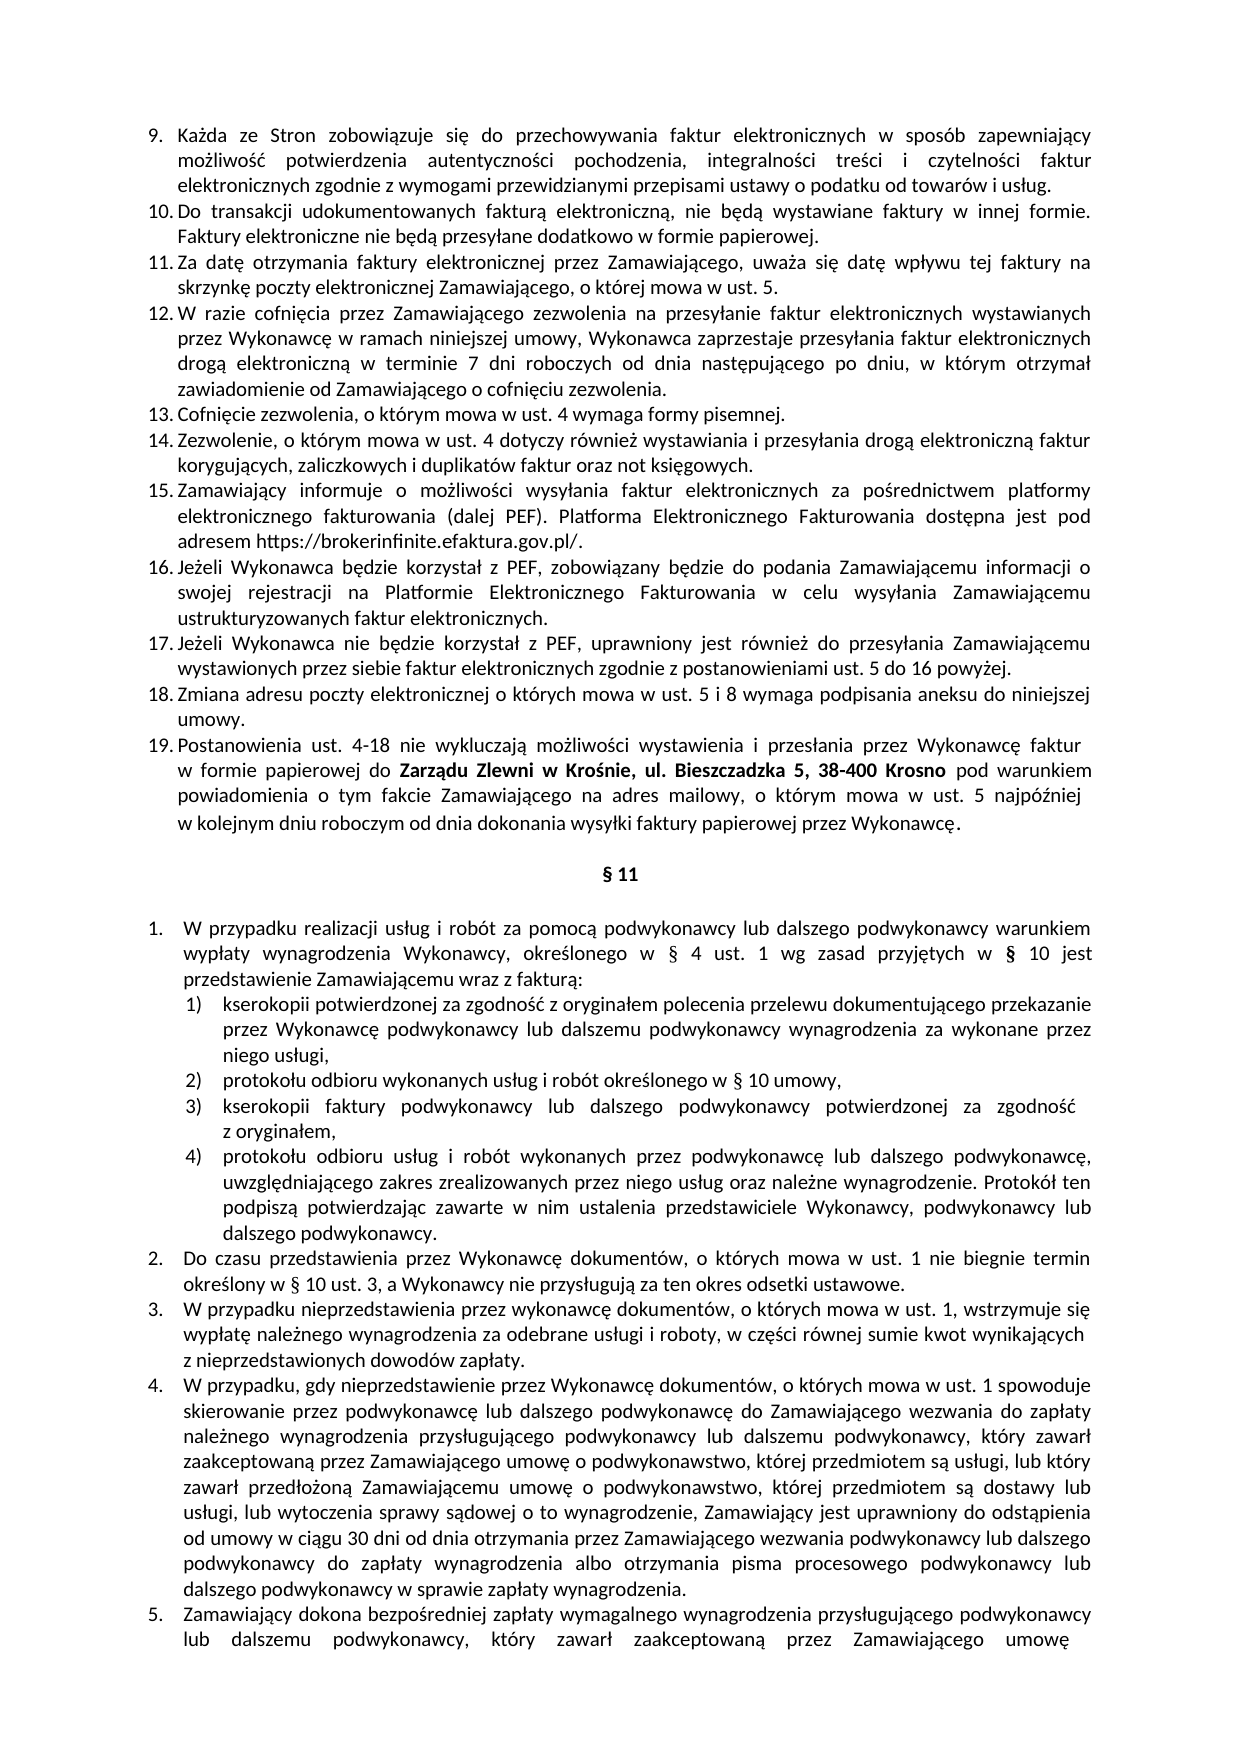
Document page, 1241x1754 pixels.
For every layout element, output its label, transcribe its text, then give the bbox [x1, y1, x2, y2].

list W przypadku nieprzedstawienia przez wykonawcę dokumentów, o których mowa w ust. 1, wstrzymuje się wypłatę należnego wynagrodzenia za odebrane usługi i roboty, w części równej sumie kwot wynikających z nieprzedstawionych dowodów zapłaty. [148, 1296, 1092, 1372]
list Postanowienia ust. 4-18 nie wykluczają możliwości wystawienia i przesłania przez Wykonawcę faktur w formie papierowej do Zarządu Zlewni w Krośnie, ul. Bieszczadzka 5, 38-400 Krosno pod warunkiem powiadomienia o tym fakcie Zamawiającego na adres mailowy, o którym mowa w ust. 5 najpóźniej w kolejnym dniu roboczym od dnia dokonania wysyłki faktury papierowej przez Wykonawcę. [148, 732, 1092, 836]
list Do czasu przedstawienia przez Wykonawcę dokumentów, o których mowa w ust. 1 nie biegnie termin określony w 10 ust. 3, a Wykonawcy nie przysługują za ten okres odsetki ustawowe. [148, 1245, 1092, 1296]
list protokołu odbioru usług i robót wykonanych przez podwykonawcę lub dalszego podwykonawcę, uwzględniającego zakres zrealizowanych przez niego usług oraz należne wynagrodzenie. Protokół ten podpiszą potwierdzając zawarte w nim ustalenia przedstawiciele Wykonawcy, podwykonawcy lub dalszego podwykonawcy. [185, 1144, 1092, 1245]
list kserokopii faktury podwykonawcy lub dalszego podwykonawcy potwierdzonej za zgodność z oryginałem, [185, 1093, 1092, 1144]
list protokołu odbioru wykonanych usług i robót określonego w 10 umowy, [185, 1067, 1092, 1093]
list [148, 1601, 1092, 1652]
list Każda ze Stron zobowiązuje się do przechowywania faktur elektronicznych w sposób zapewniający możliwość potwierdzenia autentyczności pochodzenia, integralności treści i czytelności faktur elektronicznych zgodnie z wymogami przewidzianymi przepisami ustawy o podatku od towarów i usług. [148, 122, 1092, 198]
list W przypadku, gdy nieprzedstawienie przez Wykonawcę dokumentów, o których mowa w ust. 1 spowoduje skierowanie przez podwykonawcę lub dalszego podwykonawcę do Zamawiającego wezwania do zapłaty należnego wynagrodzenia przysługującego podwykonawcy lub dalszemu podwykonawcy, który zawarł zaakceptowaną przez Zamawiającego umowę o podwykonawstwo, której przedmiotem są usługi, lub który zawarł przedłożoną Zamawiającemu umowę o podwykonawstwo, której przedmiotem są dostawy lub usługi, lub wytoczenia sprawy sądowej o to wynagrodzenie, Zamawiający jest uprawniony do odstąpienia od umowy w ciągu 30 dni od dnia otrzymania przez Zamawiającego wezwania podwykonawcy lub dalszego podwykonawcy do zapłaty wynagrodzenia albo otrzymania pisma procesowego podwykonawcy lub dalszego podwykonawcy w sprawie zapłaty wynagrodzenia. [148, 1372, 1092, 1601]
list Zamawiający informuje o możliwości wysyłania faktur elektronicznych za pośrednictwem platformy elektronicznego fakturowania (dalej PEF). Platforma Elektronicznego Fakturowania dostępna jest pod adresem https://brokerinfinite.efaktura.gov.pl/. [148, 478, 1092, 554]
list Jeżeli Wykonawca będzie korzystał z PEF, zobowiązany będzie do podania Zamawiającemu informacji o swojej rejestracji na Platformie Elektronicznego Fakturowania w celu wysyłania Zamawiającemu ustrukturyzowanych faktur elektronicznych. [148, 554, 1092, 630]
list W razie cofnięcia przez Zamawiającego zezwolenia na przesyłanie faktur elektronicznych wystawianych przez Wykonawcę w ramach niniejszej umowy, Wykonawca zaprzestaje przesyłania faktur elektronicznych drogą elektroniczną w terminie 7 dni roboczych od dnia następującego po dniu, w którym otrzymał zawiadomienie od Zamawiającego o cofnięciu zezwolenia. [148, 300, 1092, 401]
list Zmiana adresu poczty elektronicznej o których mowa w ust. 5 i 8 wymaga podpisania aneksu do niniejszej umowy. [148, 681, 1092, 732]
list Jeżeli Wykonawca nie będzie korzystał z PEF, uprawniony jest również do przesyłania Zamawiającemu wystawionych przez siebie faktur elektronicznych zgodnie z postanowieniami ust. 5 do 16 powyżej. [148, 630, 1092, 681]
list Cofnięcie zezwolenia, o którym mowa w ust. 4 wymaga formy pisemnej. [148, 401, 1092, 427]
list Za datę otrzymania faktury elektronicznej przez Zamawiającego, uważa się datę wpływu tej faktury na skrzynkę poczty elektronicznej Zamawiającego, o której mowa w ust. 5. [148, 249, 1092, 300]
list Zezwolenie, o którym mowa w ust. 4 dotyczy również wystawiania i przesyłania drogą elektroniczną faktur korygujących, zaliczkowych i duplikatów faktur oraz not księgowych. [148, 427, 1092, 478]
list kserokopii potwierdzonej za zgodność z oryginałem polecenia przelewu dokumentującego przekazanie przez Wykonawcę podwykonawcy lub dalszemu podwykonawcy wynagrodzenia za wykonane przez niego usługi, [185, 991, 1092, 1067]
list Do transakcji udokumentowanych fakturą elektroniczną, nie będą wystawiane faktury w innej formie. Faktury elektroniczne nie będą przesyłane dodatkowo w formie papierowej. [148, 198, 1092, 249]
list W przypadku realizacji usług i robót za pomocą podwykonawcy lub dalszego podwykonawcy warunkiem wypłaty wynagrodzenia Wykonawcy, określonego w 4 ust. 1 wg zasad przyjętych w 10 jest przedstawienie Zamawiającemu wraz z fakturą: [148, 915, 1092, 991]
text § 11 [148, 861, 1092, 887]
